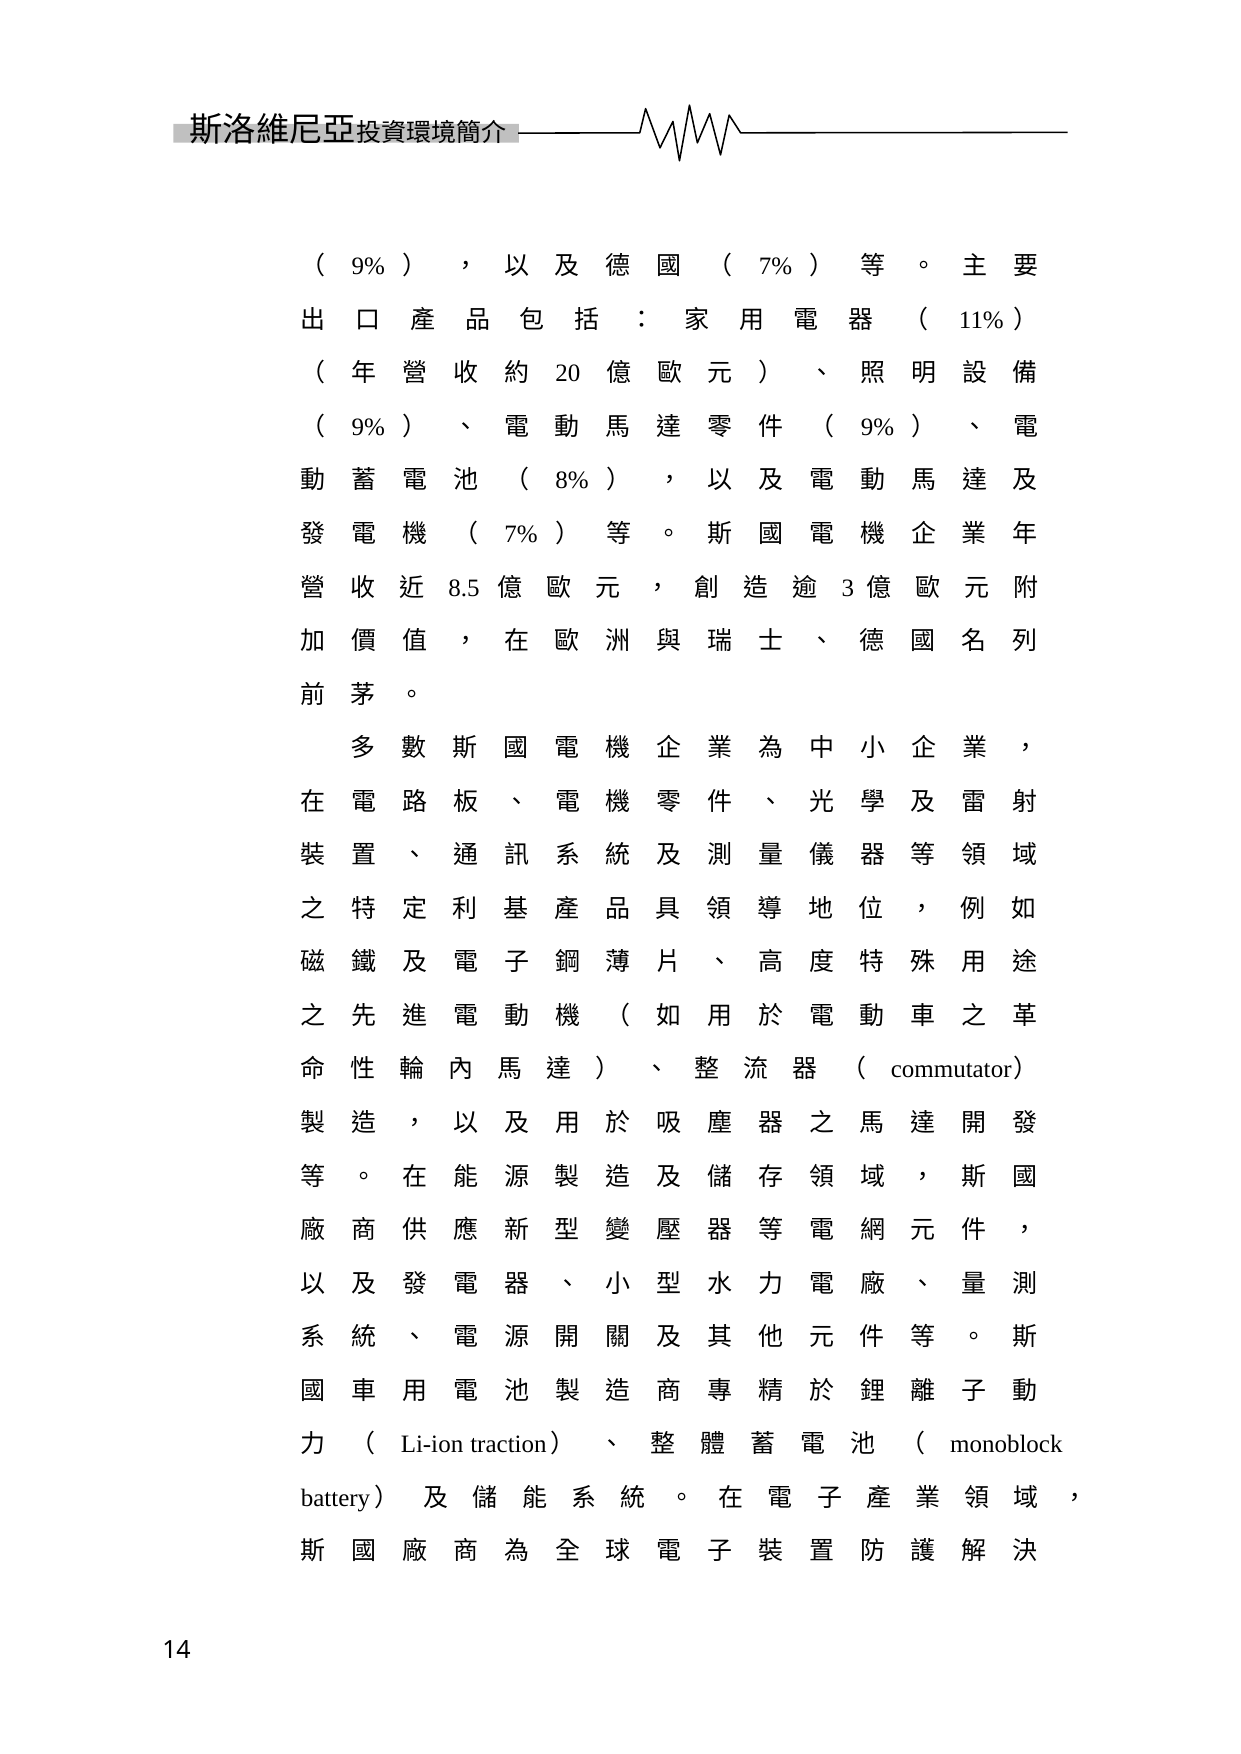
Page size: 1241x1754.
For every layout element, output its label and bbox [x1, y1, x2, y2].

text [276, 719, 1063, 1576]
text [276, 237, 1063, 719]
